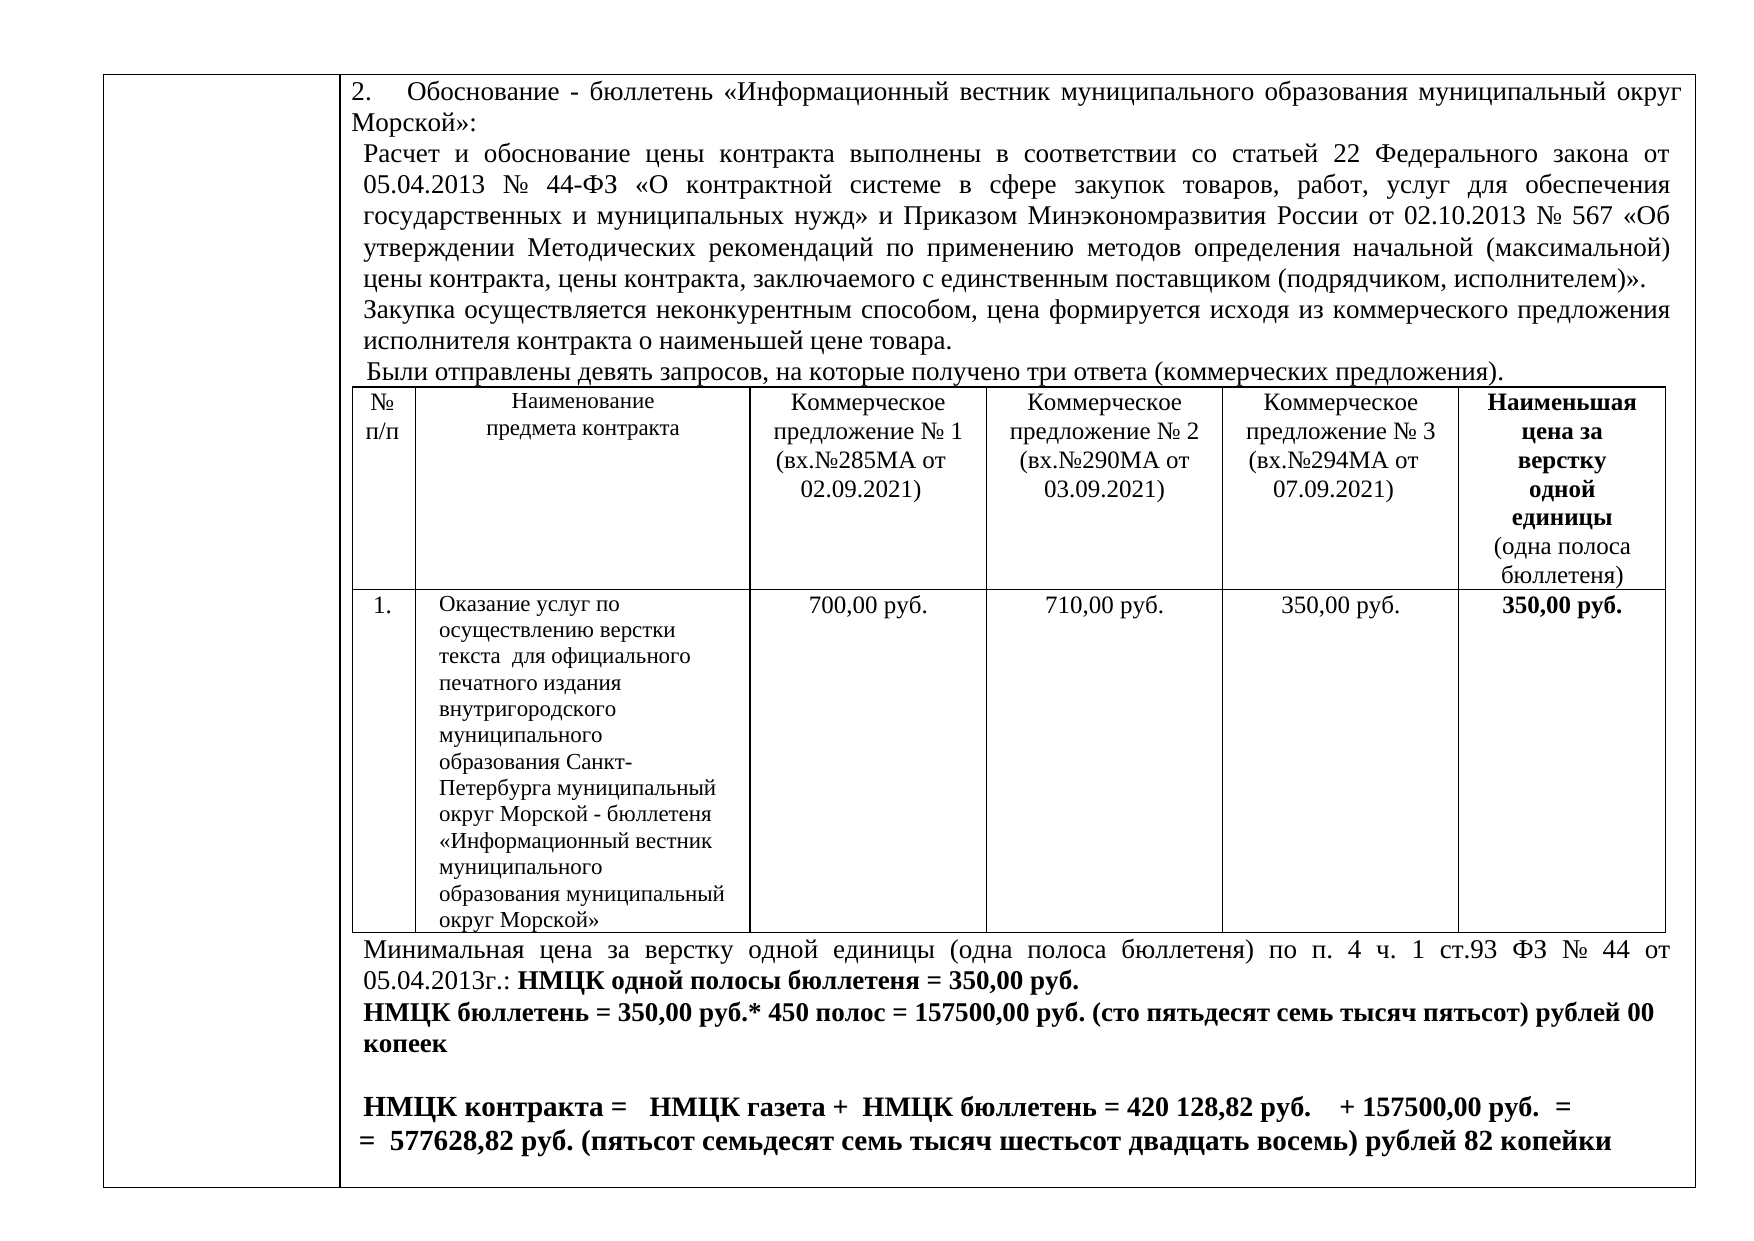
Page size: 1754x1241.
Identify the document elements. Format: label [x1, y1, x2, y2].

table_cell [341, 75, 1695, 1187]
table_cell [104, 75, 339, 1187]
